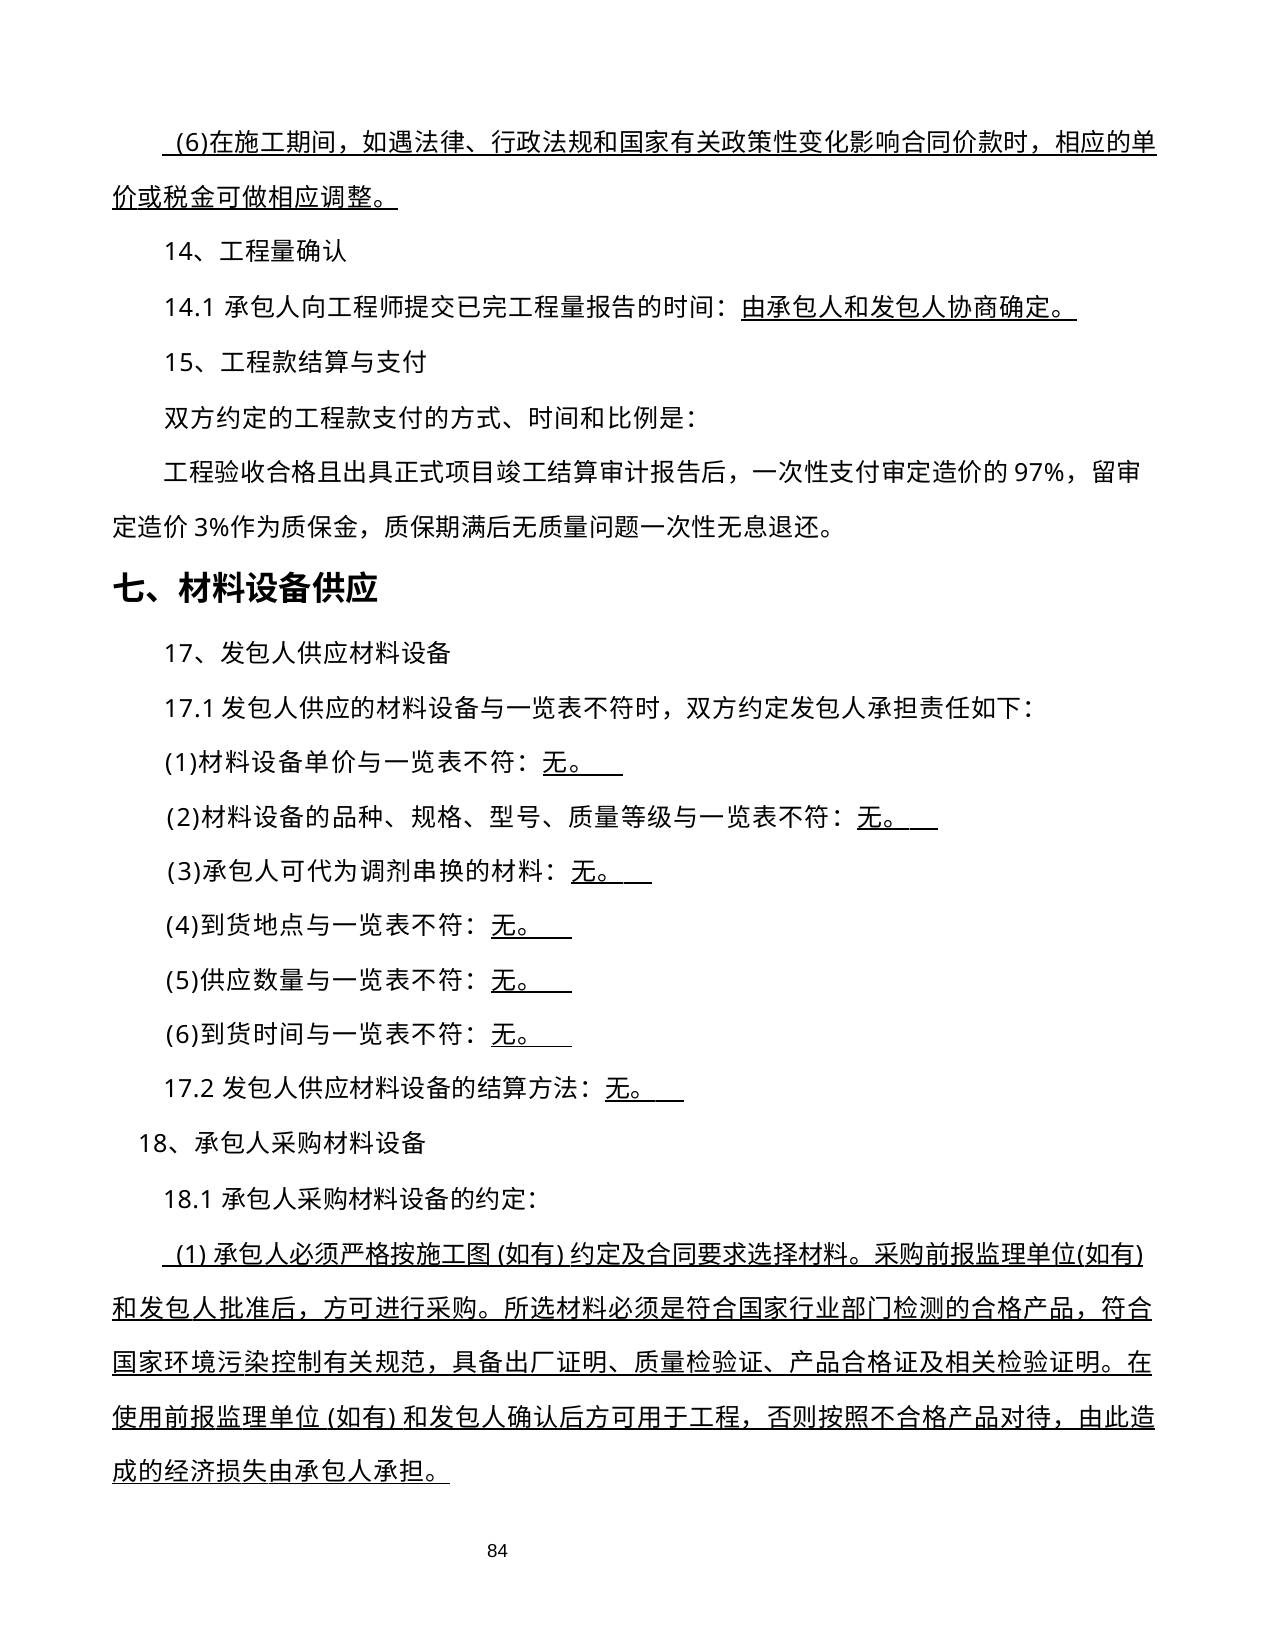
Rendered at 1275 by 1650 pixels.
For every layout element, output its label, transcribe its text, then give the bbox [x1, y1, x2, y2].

text 17.2 发包人供应材料设备的结算方法：无。 [112, 1069, 1162, 1105]
text 14、工程量确认 [112, 231, 1162, 269]
text (5)供应数量与一览表不符：无。 [112, 960, 1162, 996]
text 18.1 承包人采购材料设备的约定： [112, 1180, 1162, 1216]
text (6)在施工期间，如遇法律、行政法规和国家有关政策性变化影响合同价款时，相应的单价或税金可做相应调整。 [112, 123, 1162, 213]
subtitle 七、材料设备供应 [112, 562, 1162, 610]
text 18、承包人采购材料设备 [112, 1123, 1162, 1161]
text 15、工程款结算与支付 [112, 342, 1162, 380]
text (4)到货地点与一览表不符：无。 [112, 906, 1162, 942]
text (3)承包人可代为调剂串换的材料：无。 [112, 851, 1162, 888]
text 双方约定的工程款支付的方式、时间和比例是： [112, 398, 1162, 435]
text (1)材料设备单价与一览表不符：无。 [112, 743, 1162, 779]
text 17、发包人供应材料设备 [112, 634, 1162, 670]
text 14.1 承包人向工程师提交已完工程量报告的时间：由承包人和发包人协商确定。 [112, 288, 1162, 324]
text (6)到货时间与一览表不符：无。 [112, 1014, 1162, 1051]
text (2)材料设备的品种、规格、型号、质量等级与一览表不符：无。 [112, 797, 1162, 833]
text 17.1发包人供应的材料设备与一览表不符时，双方约定发包人承担责任如下： [112, 688, 1162, 724]
text 工程验收合格且出具正式项目竣工结算审计报告后，一次性支付审定造价的97%，留审定造价3%作为质保金，质保期满后无质量问题一次性无息退还。 [112, 453, 1162, 543]
text (1) 承包人必须严格按施工图 (如有) 约定及合同要求选择材料。采购前报监理单位(如有)和发包人批准后，方可进行采购。所选材料必须是符合国家行业部门检测的合格产品，符合国家环境污染控制有关规范，具备出厂证明、质量检验证、产品合格证及相关检验证明。在使用前报监理单位 (如有) 和发包人确认后方可用于工程，否则按照不合格产品对待，由此造成的经济损失由承包人承担。 [112, 1234, 1162, 1488]
